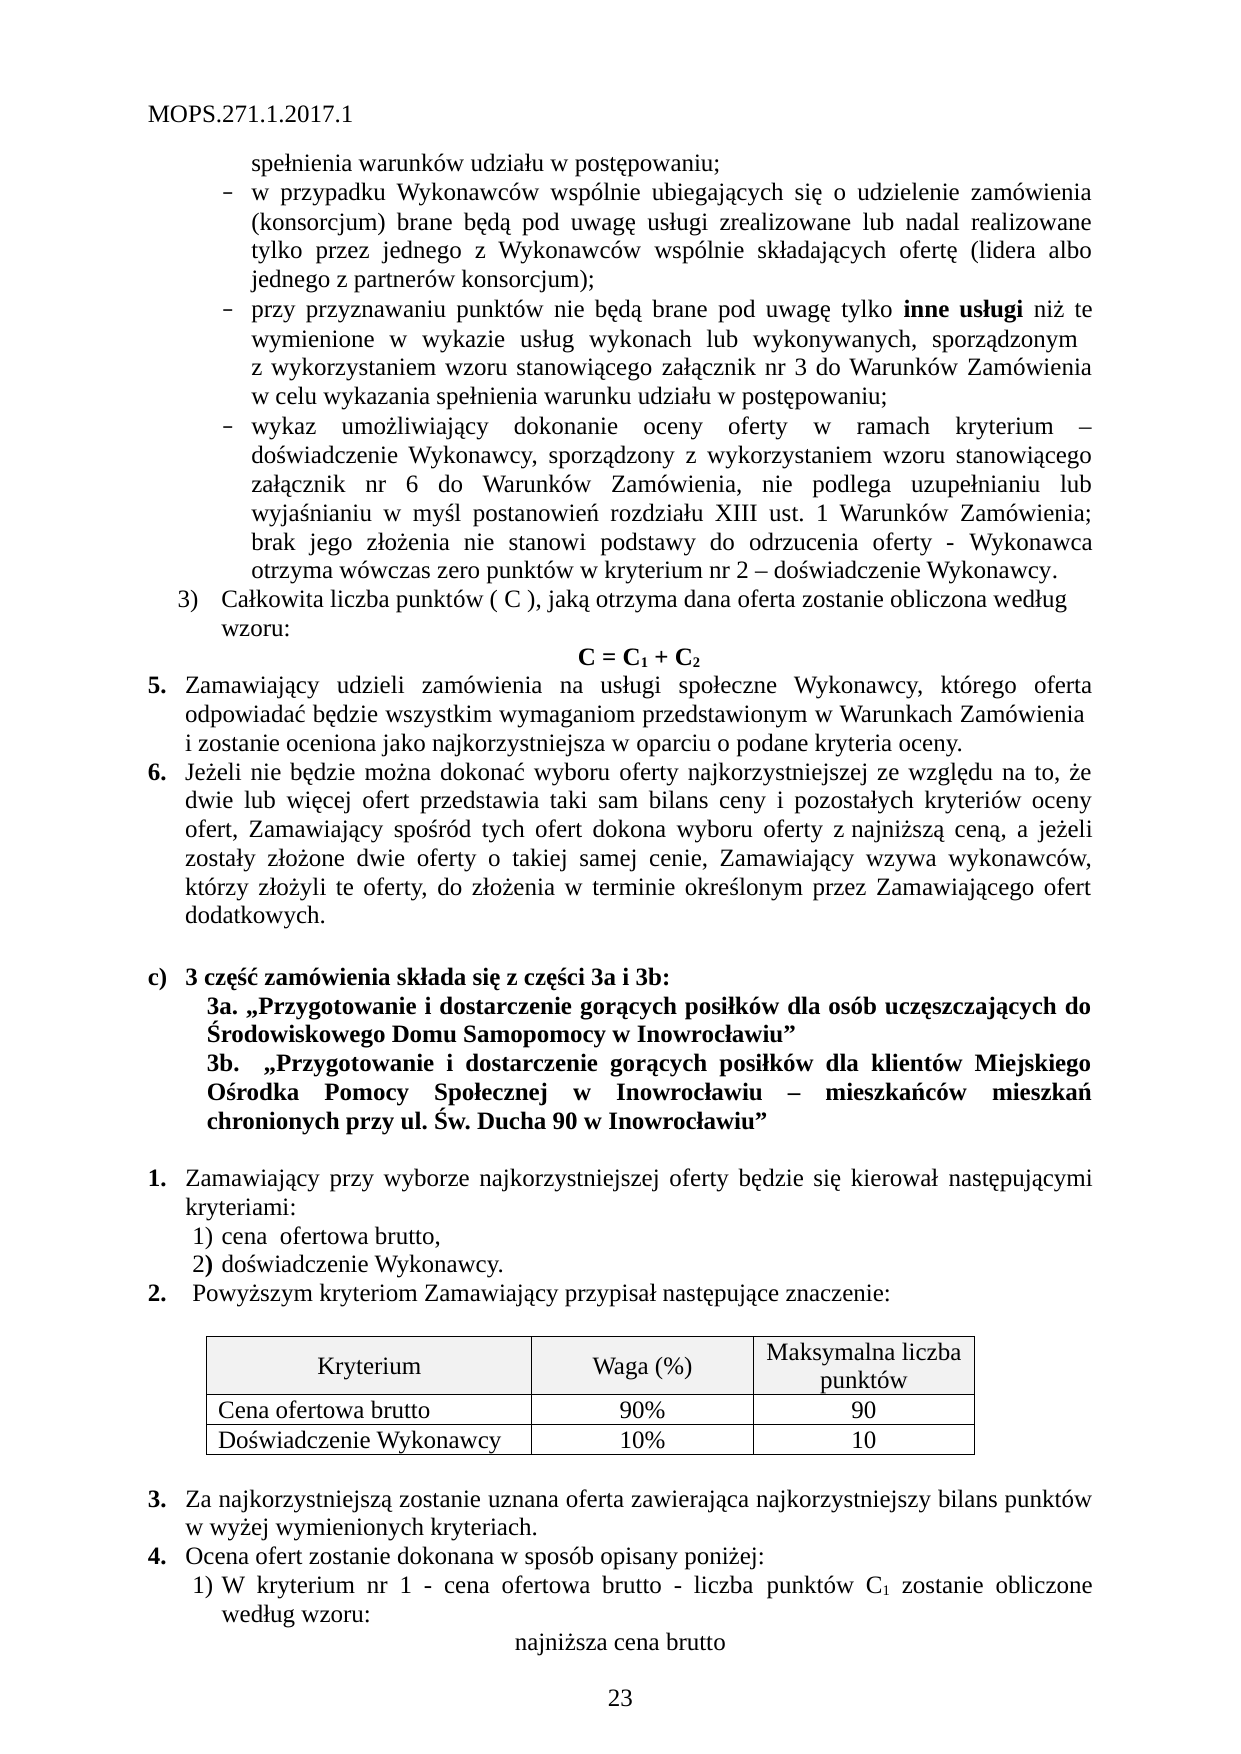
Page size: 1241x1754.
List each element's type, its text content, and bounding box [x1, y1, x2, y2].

text 2. Powyższym kryteriom Zamawiający przypisał następujące znaczenie: [148, 1278, 1093, 1307]
text 1) W kryterium nr 1 - cena ofertowa brutto - liczba punktów C1 zostanie obliczone według wzoru: [192, 1570, 1093, 1627]
table_cell Doświadczenie Wykonawcy [207, 1425, 531, 1454]
list Ocena ofert zostanie dokonana w sposób opisany poniżej: [148, 1541, 1093, 1570]
list Zamawiający udzieli zamówienia na usługi społeczne Wykonawcy, którego oferta odpowiadać będzie wszystkim wymaganiom przedstawionym w Warunkach Zamówienia i zostanie oceniona jako najkorzystniejsza w oparciu o podane kryteria oceny. [148, 670, 1093, 757]
list Za najkorzystniejszą zostanie uznana oferta zawierająca najkorzystniejszy bilans punktów w wyżej wymienionych kryteriach. [148, 1484, 1093, 1541]
text 1) cena ofertowa brutto, [192, 1221, 1093, 1249]
text 2) doświadczenie Wykonawcy. [192, 1249, 1093, 1278]
list Jeżeli nie będzie można dokonać wyboru oferty najkorzystniejszej ze względu na to, że dwie lub więcej ofert przedstawia taki sam bilans ceny i pozostałych kryteriów oceny ofert, Zamawiający spośród tych ofert dokona wyboru oferty z najniższą ceną, a jeżeli zostały złożone dwie oferty o takiej samej cenie, Zamawiający wzywa wykonawców, którzy złożyli te oferty, do złożenia w terminie określonym przez Zamawiającego ofert dodatkowych. [148, 757, 1093, 929]
table_cell 90% [532, 1395, 753, 1424]
list w przypadku Wykonawców wspólnie ubiegających się o udzielenie zamówienia (konsorcjum) brane będą pod uwagę usługi zrealizowane lub nadal realizowane tylko przez jednego z Wykonawców wspólnie składających ofertę (lidera albo jednego z partnerów konsorcjum); [221, 176, 1093, 293]
list Zamawiający przy wyborze najkorzystniejszej oferty będzie się kierował następującymi kryteriami: [148, 1163, 1093, 1221]
text 3a. „Przygotowanie i dostarczenie gorących posiłków dla osób uczęszczających do Środowiskowego Domu Samopomocy w Inowrocławiu” [207, 991, 1093, 1048]
table_cell 10 [754, 1425, 974, 1454]
table_cell 10% [532, 1425, 753, 1454]
table_cell 90 [754, 1395, 974, 1424]
list przy przyznawaniu punktów nie będą brane pod uwagę tylko inne usługi niż te wymienione w wykazie usług wykonach lub wykonywanych, sporządzonym z wykorzystaniem wzoru stanowiącego załącznik nr 3 do Warunków Zamówienia w celu wykazania spełnienia warunku udziału w postępowaniu; [221, 293, 1093, 410]
text 3) Całkowita liczba punktów ( C ), jaką otrzyma dana oferta zostanie obliczona według wzoru: [177, 584, 1093, 642]
text 3b. „Przygotowanie i dostarczenie gorących posiłków dla klientów Miejskiego Ośrodka Pomocy Społecznej w Inowrocławiu – mieszkańców mieszkań chronionych przy ul. Św. Ducha 90 w Inowrocławiu” [207, 1048, 1093, 1134]
list wykaz umożliwiający dokonanie oceny oferty w ramach kryterium – doświadczenie Wykonawcy, sporządzony z wykorzystaniem wzoru stanowiącego załącznik nr 6 do Warunków Zamówienia, nie podlega uzupełnianiu lub wyjaśnianiu w myśl postanowień rozdziału XIII ust. 1 Warunków Zamówienia; brak jego złożenia nie stanowi podstawy do odrzucenia oferty - Wykonawca otrzyma wówczas zero punktów w kryterium nr 2 – doświadczenie Wykonawcy. [221, 410, 1093, 584]
table_cell Cena ofertowa brutto [207, 1395, 531, 1424]
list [221, 148, 1093, 176]
table_header Kryterium [207, 1337, 531, 1394]
text najniższa cena brutto [148, 1627, 1093, 1656]
table_header Maksymalna liczba punktów [754, 1337, 974, 1394]
list 3 część zamówienia składa się z części 3a i 3b: [148, 962, 1093, 991]
text C = C1 + C2 [185, 642, 1093, 670]
table_header Waga (%) [532, 1337, 753, 1394]
